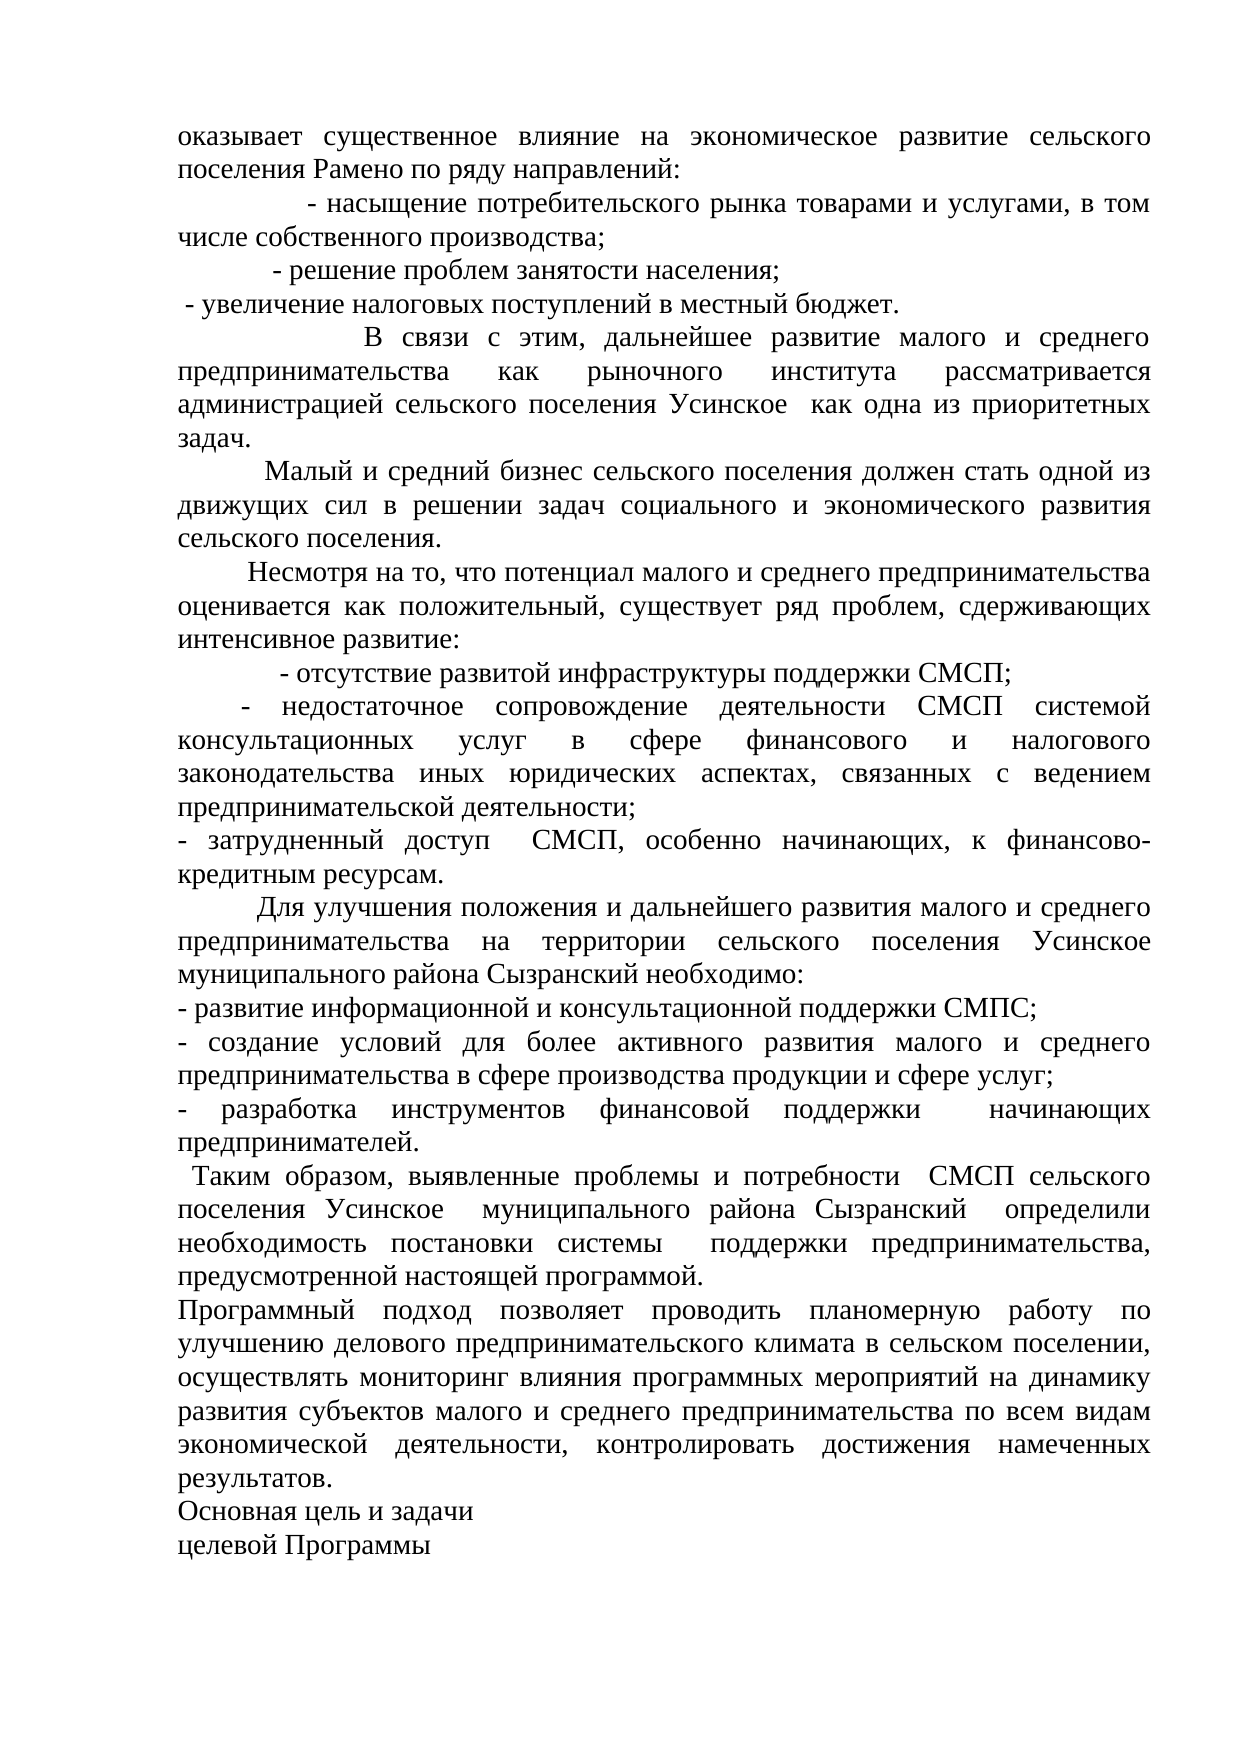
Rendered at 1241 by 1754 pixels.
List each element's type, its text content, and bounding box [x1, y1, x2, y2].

text - решение проблем занятости населения; [177, 252, 1152, 286]
text - создание условий для более активного развития малого и среднего предпринимательства в сфере производства продукции и сфере услуг; [177, 1024, 1152, 1091]
text - разработка инструментов финансовой поддержки начинающих предпринимателей. [177, 1091, 1152, 1158]
text Основная цель и задачи [177, 1493, 1152, 1527]
text Таким образом, выявленные проблемы и потребности СМСП сельского поселения Усинское муниципального района Сызранский определили необходимость постановки системы поддержки предпринимательства, предусмотренной настоящей программой. [177, 1158, 1152, 1292]
text Малый и средний бизнес сельского поселения должен стать одной из движущих сил в решении задач социального и экономического развития сельского поселения. [177, 453, 1152, 554]
text Несмотря на то, что потенциал малого и среднего предпринимательства оценивается как положительный, существует ряд проблем, сдерживающих интенсивное развитие: [177, 554, 1152, 655]
text - недостаточное сопровождение деятельности СМСП системой консультационных услуг в сфере финансового и налогового законодательства иных юридических аспектах, связанных с ведением предпринимательской деятельности; [177, 688, 1152, 822]
text целевой Программы [177, 1527, 1152, 1560]
text В связи с этим, дальнейшее развитие малого и среднего предпринимательства как рыночного института рассматривается администрацией сельского поселения Усинское как одна из приоритетных задач. [177, 319, 1152, 453]
text - развитие информационной и консультационной поддержки СМПС; [177, 990, 1152, 1024]
text Программный подход позволяет проводить планомерную работу по улучшению делового предпринимательского климата в сельском поселении, осуществлять мониторинг влияния программных мероприятий на динамику развития субъектов малого и среднего предпринимательства по всем видам экономической деятельности, контролировать достижения намеченных результатов. [177, 1292, 1152, 1493]
text - насыщение потребительского рынка товарами и услугами, в том числе собственного производства; [177, 185, 1152, 252]
text Для улучшения положения и дальнейшего развития малого и среднего предпринимательства на территории сельского поселения Усинское муниципального района Сызранский необходимо: [177, 889, 1152, 990]
text - увеличение налоговых поступлений в местный бюджет. [177, 286, 1152, 319]
text - отсутствие развитой инфраструктуры поддержки СМСП; [177, 655, 1152, 688]
text - затрудненный доступ СМСП, особенно начинающих, к финансово-кредитным ресурсам. [177, 822, 1152, 889]
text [177, 118, 1152, 185]
